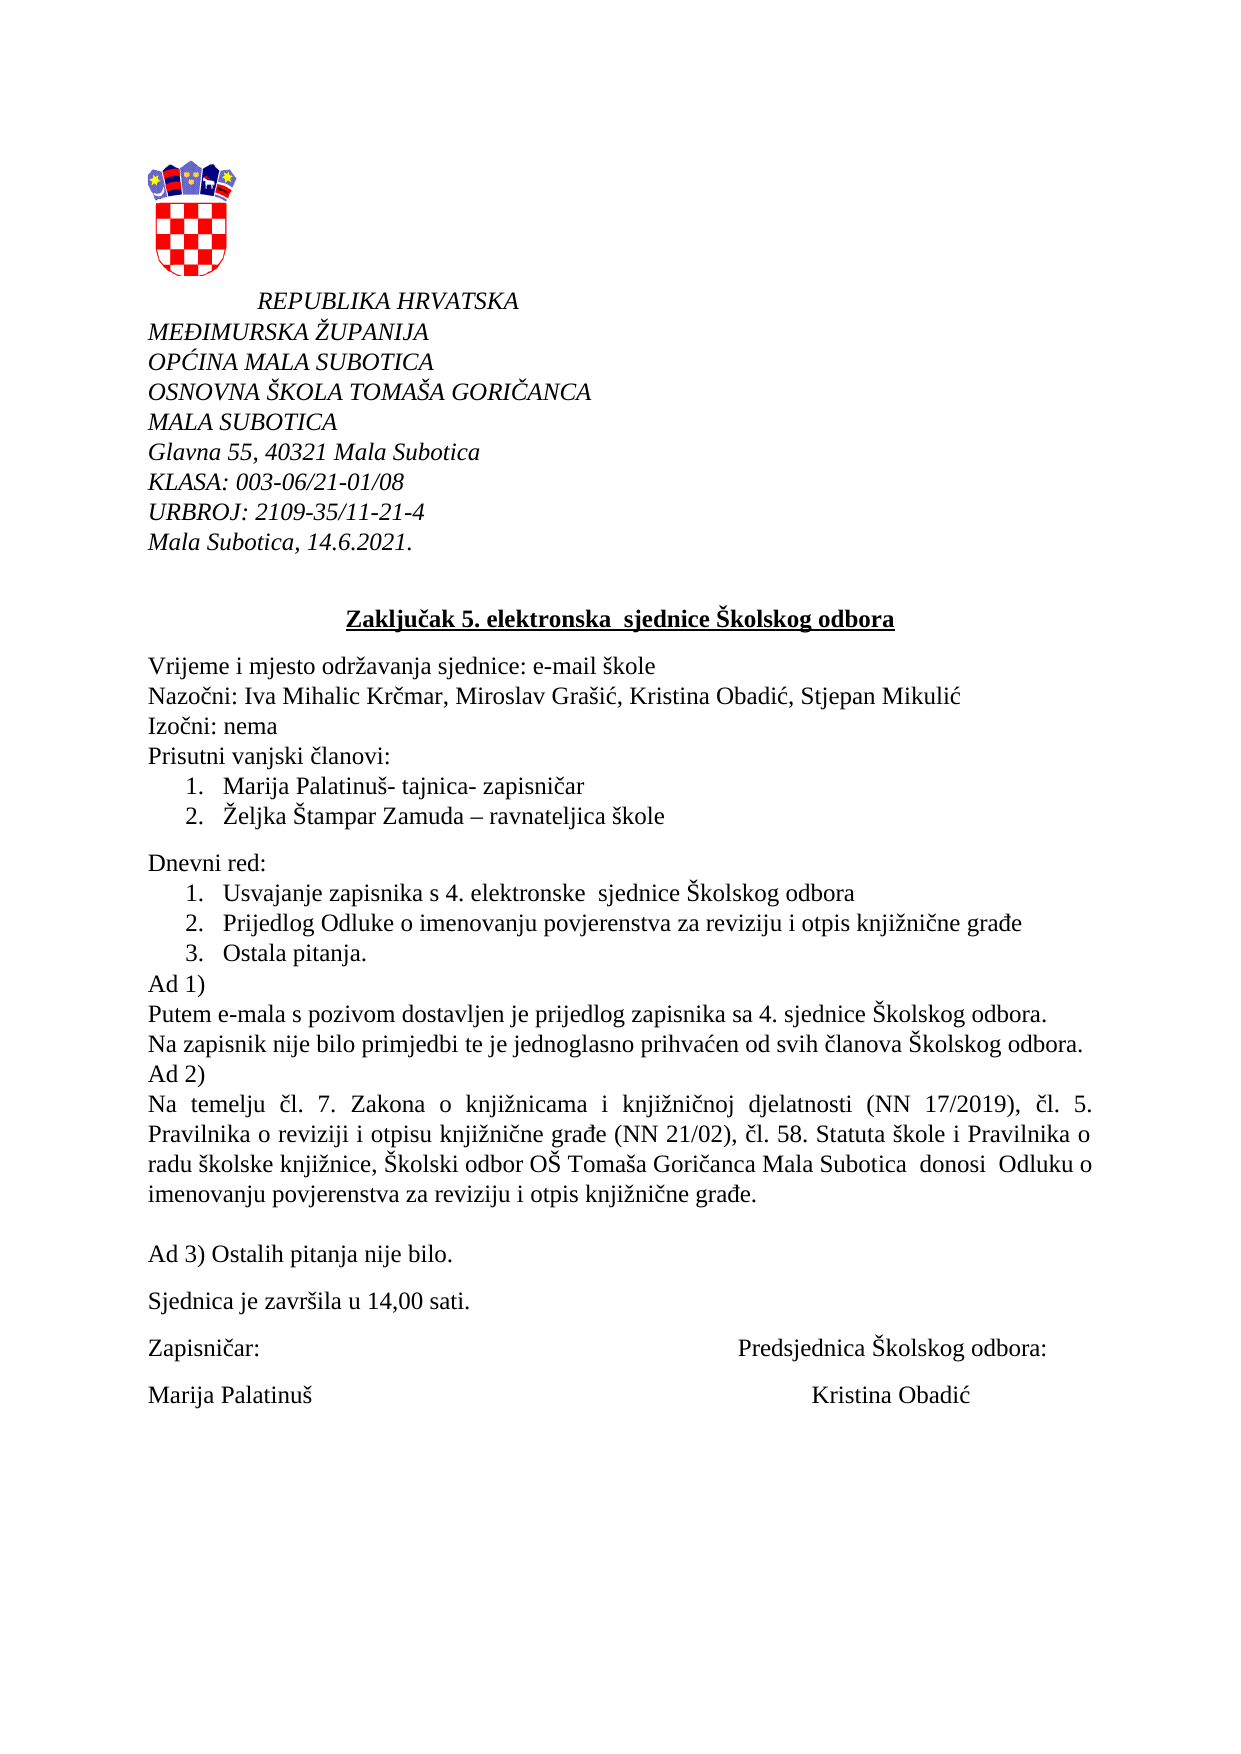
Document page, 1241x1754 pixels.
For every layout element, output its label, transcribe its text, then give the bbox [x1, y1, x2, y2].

text Zapisničar: Predsjednica Školskog odbora: [148, 1333, 1093, 1362]
text MALA SUBOTICA [148, 407, 1093, 436]
list Prijedlog Odluke o imenovanju povjerenstva za reviziju i otpis knjižnične građe [185, 908, 1093, 937]
list Željka Štampar Zamuda – ravnateljica škole [185, 801, 1093, 830]
text URBROJ: 2109-35/11-21-4 [148, 497, 1093, 526]
text OSNOVNA ŠKOLA TOMAŠA GORIČANCA [148, 377, 1093, 406]
list Marija Palatinuš- tajnica- zapisničar [185, 771, 1093, 800]
text Sjednica je završila u 14,00 sati. [148, 1286, 1093, 1315]
text REPUBLIKA HRVATSKA [148, 286, 1093, 315]
text Putem e-mala s pozivom dostavljen je prijedlog zapisnika sa 4. sjednice Školskog odbora. [148, 999, 1093, 1027]
text Dnevni red: [148, 848, 1093, 877]
text Mala Subotica, 14.6.2021. [148, 527, 1093, 556]
text Na temelju čl. 7. Zakona o knjižnicama i knjižničnoj djelatnosti (NN 17/2019), čl. 5. Pravilnika o reviziji i otpisu knjižnične građe (NN 21/02), čl. 58. Statuta škole i Pravilnika o radu školske knjižnice, Školski odbor OŠ Tomaša Goričanca Mala Subotica donosi Odluku o imenovanju povjerenstva za reviziju i otpis knjižnične građe. [148, 1089, 1093, 1208]
text Marija Palatinuš Kristina Obadić [148, 1380, 1093, 1409]
picture [147, 152, 241, 278]
text Vrijeme i mjesto održavanja sjednice: e-mail škole [148, 651, 1093, 680]
text MEĐIMURSKA ŽUPANIJA [148, 317, 1093, 345]
text Prisutni vanjski članovi: [148, 741, 1093, 770]
text OPĆINA MALA SUBOTICA [148, 347, 1093, 375]
text Na zapisnik nije bilo primjedbi te je jednoglasno prihvaćen od svih članova Školskog odbora. [148, 1029, 1093, 1058]
text Izočni: nema [148, 711, 1093, 740]
text Glavna 55, 40321 Mala Subotica [148, 437, 1093, 466]
text Ad 3) Ostalih pitanja nije bilo. [148, 1239, 1093, 1268]
list Ostala pitanja. [185, 938, 1093, 967]
text Zaključak 5. elektronska sjednice Školskog odbora [148, 604, 1093, 633]
list Usvajanje zapisnika s 4. elektronske sjednice Školskog odbora [185, 878, 1093, 907]
text Ad 1) [148, 969, 1093, 997]
text Nazočni: Iva Mihalic Krčmar, Miroslav Grašić, Kristina Obadić, Stjepan Mikulić [148, 681, 1093, 710]
text Ad 2) [148, 1059, 1093, 1088]
text KLASA: 003-06/21-01/08 [148, 467, 1093, 496]
